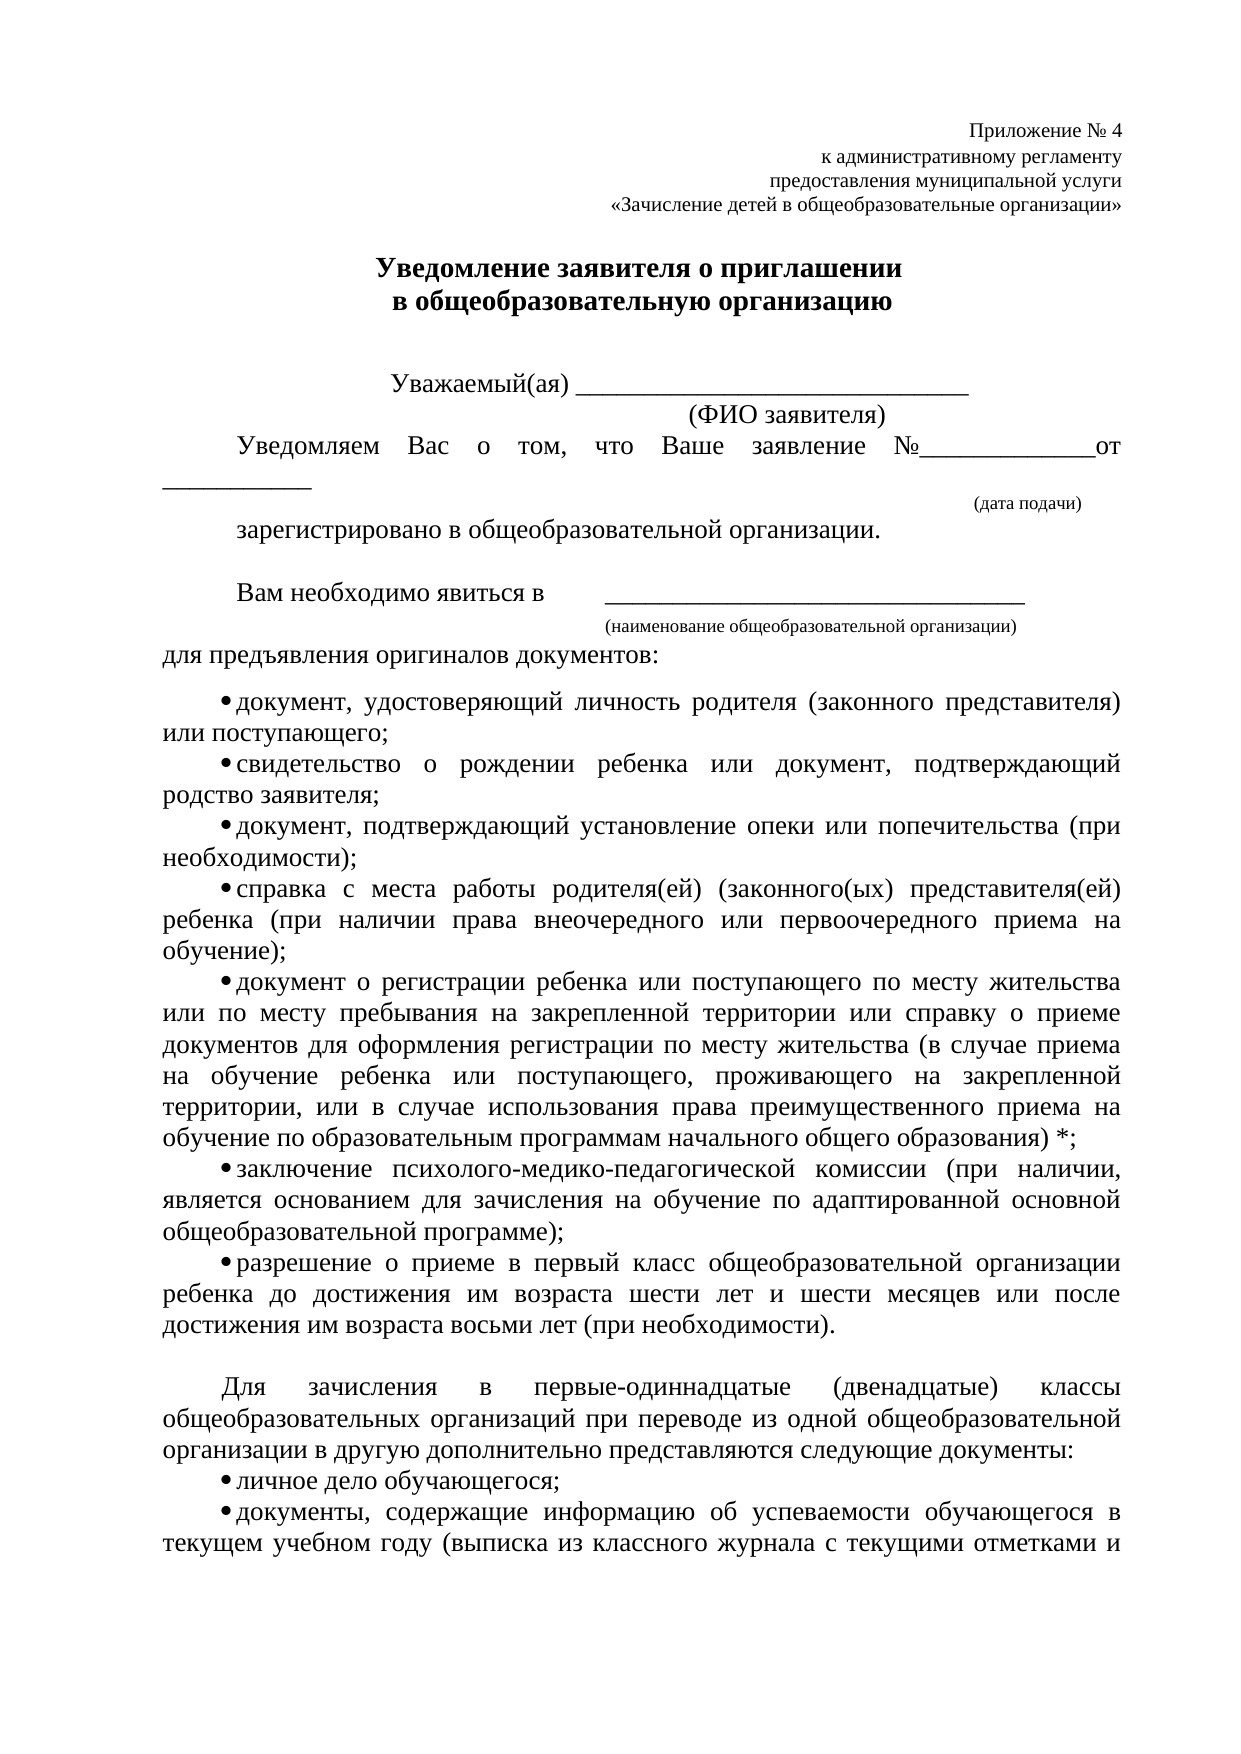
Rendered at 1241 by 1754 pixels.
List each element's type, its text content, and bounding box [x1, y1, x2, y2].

text Уважаемый(ая) _____________________________ [162, 367, 1122, 398]
list свидетельство о рождении ребенка или документ, подтверждающий родство заявителя; [162, 747, 1122, 809]
text Для зачисления в первые-одиннадцатые (двенадцатые) классы общеобразовательных организаций при переводе из одной общеобразовательной организации в другую дополнительно представляются следующие документы: [162, 1371, 1122, 1464]
list справка с места работы родителя(ей) (законного(ых) представителя(ей) ребенка (при наличии права внеочередного или первоочередного приема на обучение); [162, 872, 1122, 965]
list личное дело обучающегося; [162, 1464, 1122, 1495]
text предоставления муниципальной услуги [162, 168, 1122, 192]
list документ о регистрации ребенка или поступающего по месту жительства или по месту пребывания на закрепленной территории или справку о приеме документов для оформления регистрации по месту жительства (в случае приема на обучение ребенка или поступающего, проживающего на закрепленной территории, или в случае использования права преимущественного приема на обучение по образовательным программам начального общего образования) *; [162, 965, 1122, 1152]
list заключение психолого-медико-педагогической комиссии (при наличии, является основанием для зачисления на обучение по адаптированной основной общеобразовательной программе); [162, 1152, 1122, 1246]
text к административному регламенту [162, 144, 1122, 168]
text «Зачисление детей в общеобразовательные организации» [162, 192, 1122, 216]
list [162, 1495, 1122, 1558]
text Вам необходимо явиться в _______________________________ (наименование общеобразовательной организации) [162, 576, 1122, 638]
list разрешение о приеме в первый класс общеобразовательной организации ребенка до достижения им возраста шести лет и шести месяцев или после достижения им возраста восьми лет (при необходимости). [162, 1246, 1122, 1339]
text Уведомление заявителя о приглашении в общеобразовательную организацию [162, 250, 1122, 317]
text зарегистрировано в общеобразовательной организации. [162, 513, 1122, 544]
text для предъявления оригиналов документов: [162, 638, 1122, 669]
list документ, удостоверяющий личность родителя (законного представителя) или поступающего; [162, 684, 1122, 747]
text (ФИО заявителя) [162, 398, 1122, 429]
text Уведомляем Вас о том, что Ваше заявление №_____________от ___________ [162, 429, 1122, 492]
list документ, подтверждающий установление опеки или попечительства (при необходимости); [162, 809, 1122, 872]
text (дата подачи) [162, 492, 1122, 513]
text Приложение № 4 [162, 118, 1122, 142]
